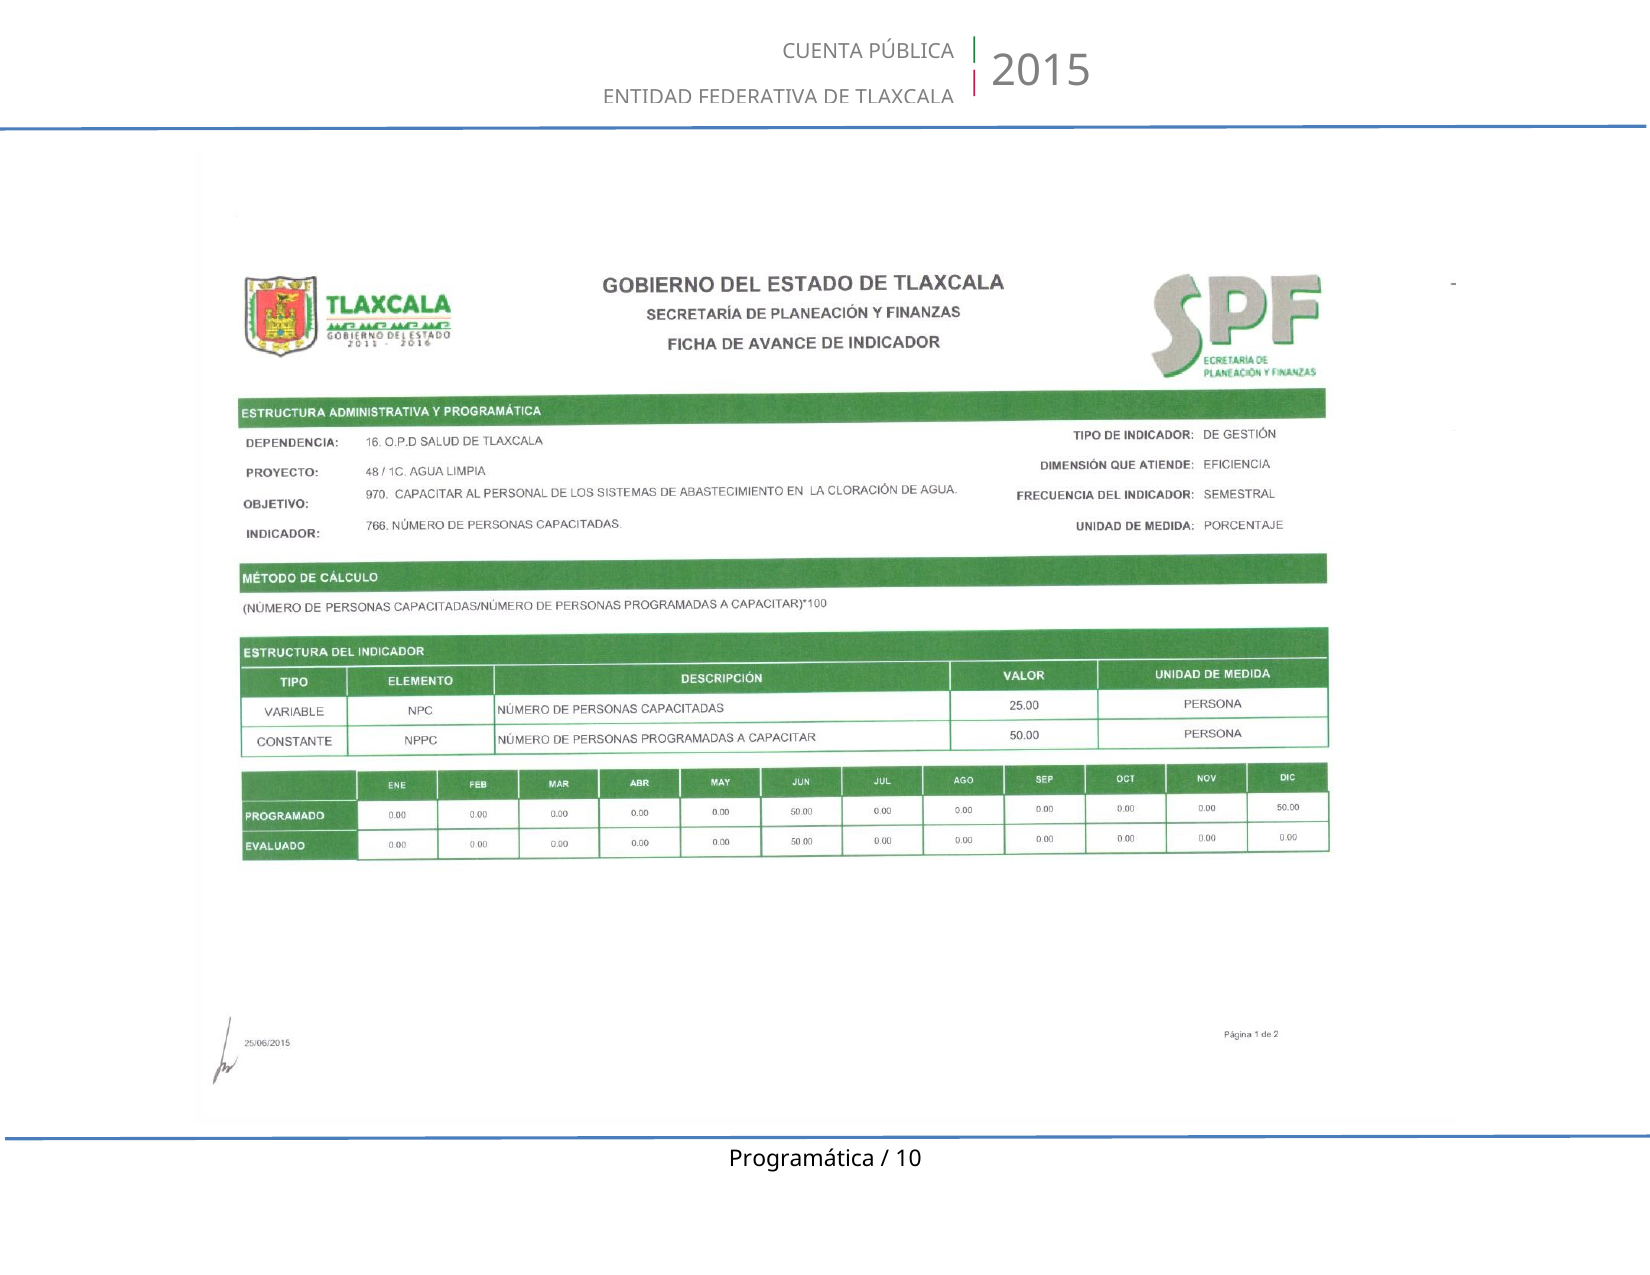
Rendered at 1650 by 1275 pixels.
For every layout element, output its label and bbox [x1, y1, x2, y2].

picture [194, 150, 1456, 1125]
picture [968, 28, 985, 99]
